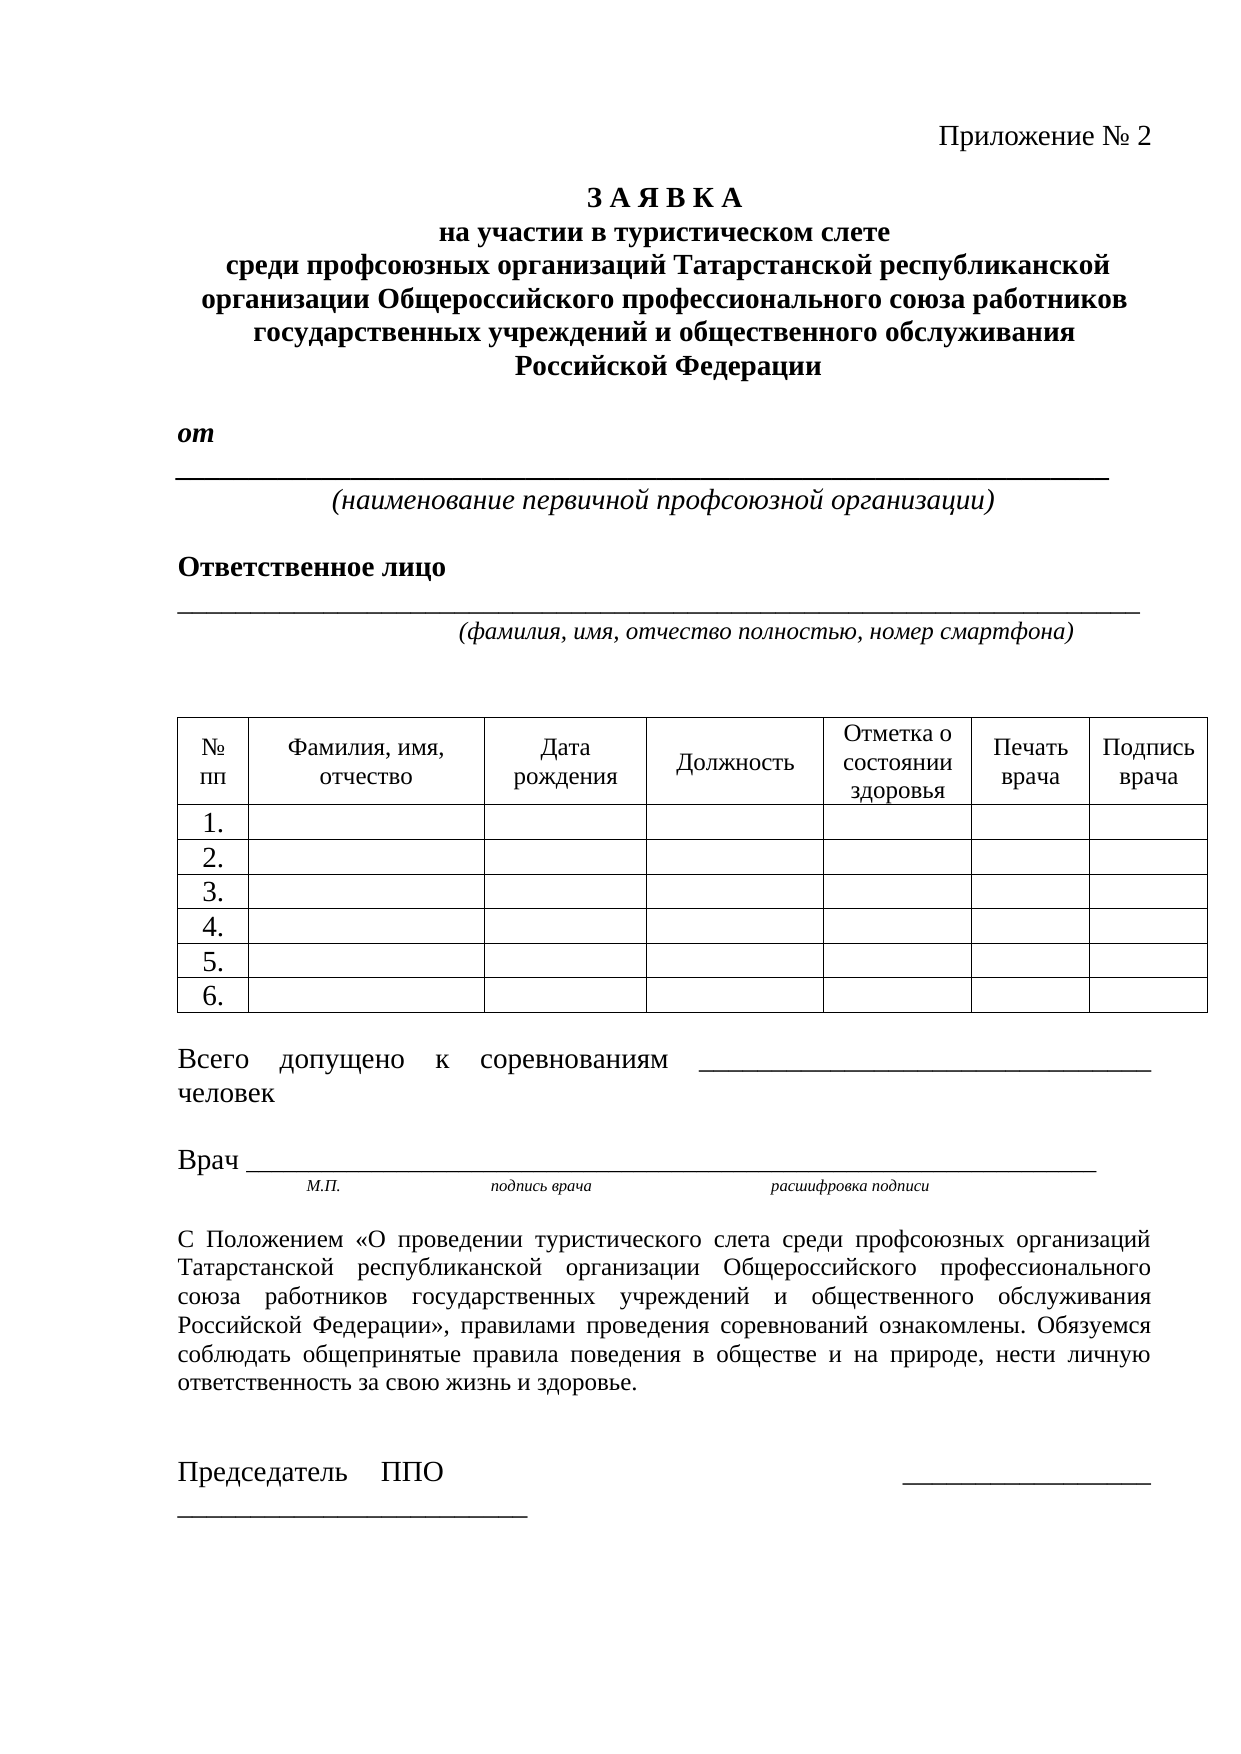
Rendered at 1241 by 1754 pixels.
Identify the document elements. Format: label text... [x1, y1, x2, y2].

table_header Должность [647, 718, 823, 804]
table_cell [972, 875, 1089, 908]
table_cell [824, 909, 971, 943]
table_cell 5. [178, 944, 248, 977]
table_cell [485, 805, 646, 839]
table_cell [1090, 944, 1207, 977]
table_cell [824, 805, 971, 839]
text Врач ____________________________________________________________________ [177, 1142, 1152, 1176]
table_header Фамилия, имя, отчество [249, 718, 484, 804]
text (фамилия, имя, отчество полностью, номер смартфона) [177, 616, 1152, 645]
table_cell 1. [178, 805, 248, 839]
table_cell [1090, 805, 1207, 839]
text М.П. подпись врача расшифровка подписи [177, 1176, 1152, 1195]
text от ________________________________________________________________ [177, 415, 1152, 482]
table_cell [1090, 909, 1207, 943]
table_cell [249, 805, 484, 839]
table_cell [249, 875, 484, 908]
text Ответственное лицо __________________________________________________________________ [177, 549, 1152, 616]
text (наименование первичной профсоюзной организации) [177, 482, 1152, 516]
table_cell [249, 978, 484, 1012]
table_cell [972, 909, 1089, 943]
table_cell 6. [178, 978, 248, 1012]
text Всего допущено к соревнованиям _______________________________ человек [177, 1042, 1152, 1109]
subtitle Приложение № 2 [230, 118, 1152, 152]
table_cell [647, 840, 823, 873]
table_cell [972, 978, 1089, 1012]
table_cell [824, 875, 971, 908]
table_cell [647, 909, 823, 943]
table_cell [647, 805, 823, 839]
table_header № пп [178, 718, 248, 804]
table_cell [249, 909, 484, 943]
table_cell [485, 978, 646, 1012]
table_cell 4. [178, 909, 248, 943]
text Российской Федерации [177, 348, 1152, 382]
table_cell [647, 875, 823, 908]
table_cell [972, 805, 1089, 839]
table_cell [972, 944, 1089, 977]
table_header Подпись врача [1090, 718, 1207, 804]
table_cell [647, 978, 823, 1012]
table_cell [485, 944, 646, 977]
table_cell [1090, 875, 1207, 908]
table_cell [824, 944, 971, 977]
table_header Отметка о состоянии здоровья [824, 718, 971, 804]
table_cell [485, 840, 646, 873]
table_header Печать врача [972, 718, 1089, 804]
text З А Я В К А [177, 180, 1152, 214]
table_cell [824, 840, 971, 873]
text С Положением «О проведении туристического слета среди профсоюзных организаций Татарстанской республиканской организации Общероссийского профессионального союза работников государственных учреждений и общественного обслуживания Российской Федерации», правилами проведения соревнований ознакомлены. Обязуемся соблюдать общепринятые правила поведения в обществе и на природе, нести личную ответственность за свою жизнь и здоровье. [177, 1224, 1152, 1396]
table_cell 3. [178, 875, 248, 908]
table_cell [824, 978, 971, 1012]
table_cell [249, 944, 484, 977]
text Председатель ППО _________________ ________________________ [177, 1454, 1152, 1521]
table_cell [249, 840, 484, 873]
table_cell [1090, 840, 1207, 873]
table_cell 2. [178, 840, 248, 873]
table_cell [485, 909, 646, 943]
text на участии в туристическом слете [177, 214, 1152, 247]
table_cell [1090, 978, 1207, 1012]
table_cell [647, 944, 823, 977]
text среди профсоюзных организаций Татарстанской республиканской организации Общероссийского профессионального союза работников государственных учреждений и общественного обслуживания [177, 247, 1152, 348]
table_cell [972, 840, 1089, 873]
table_cell [485, 875, 646, 908]
table_header Дата рождения [485, 718, 646, 804]
